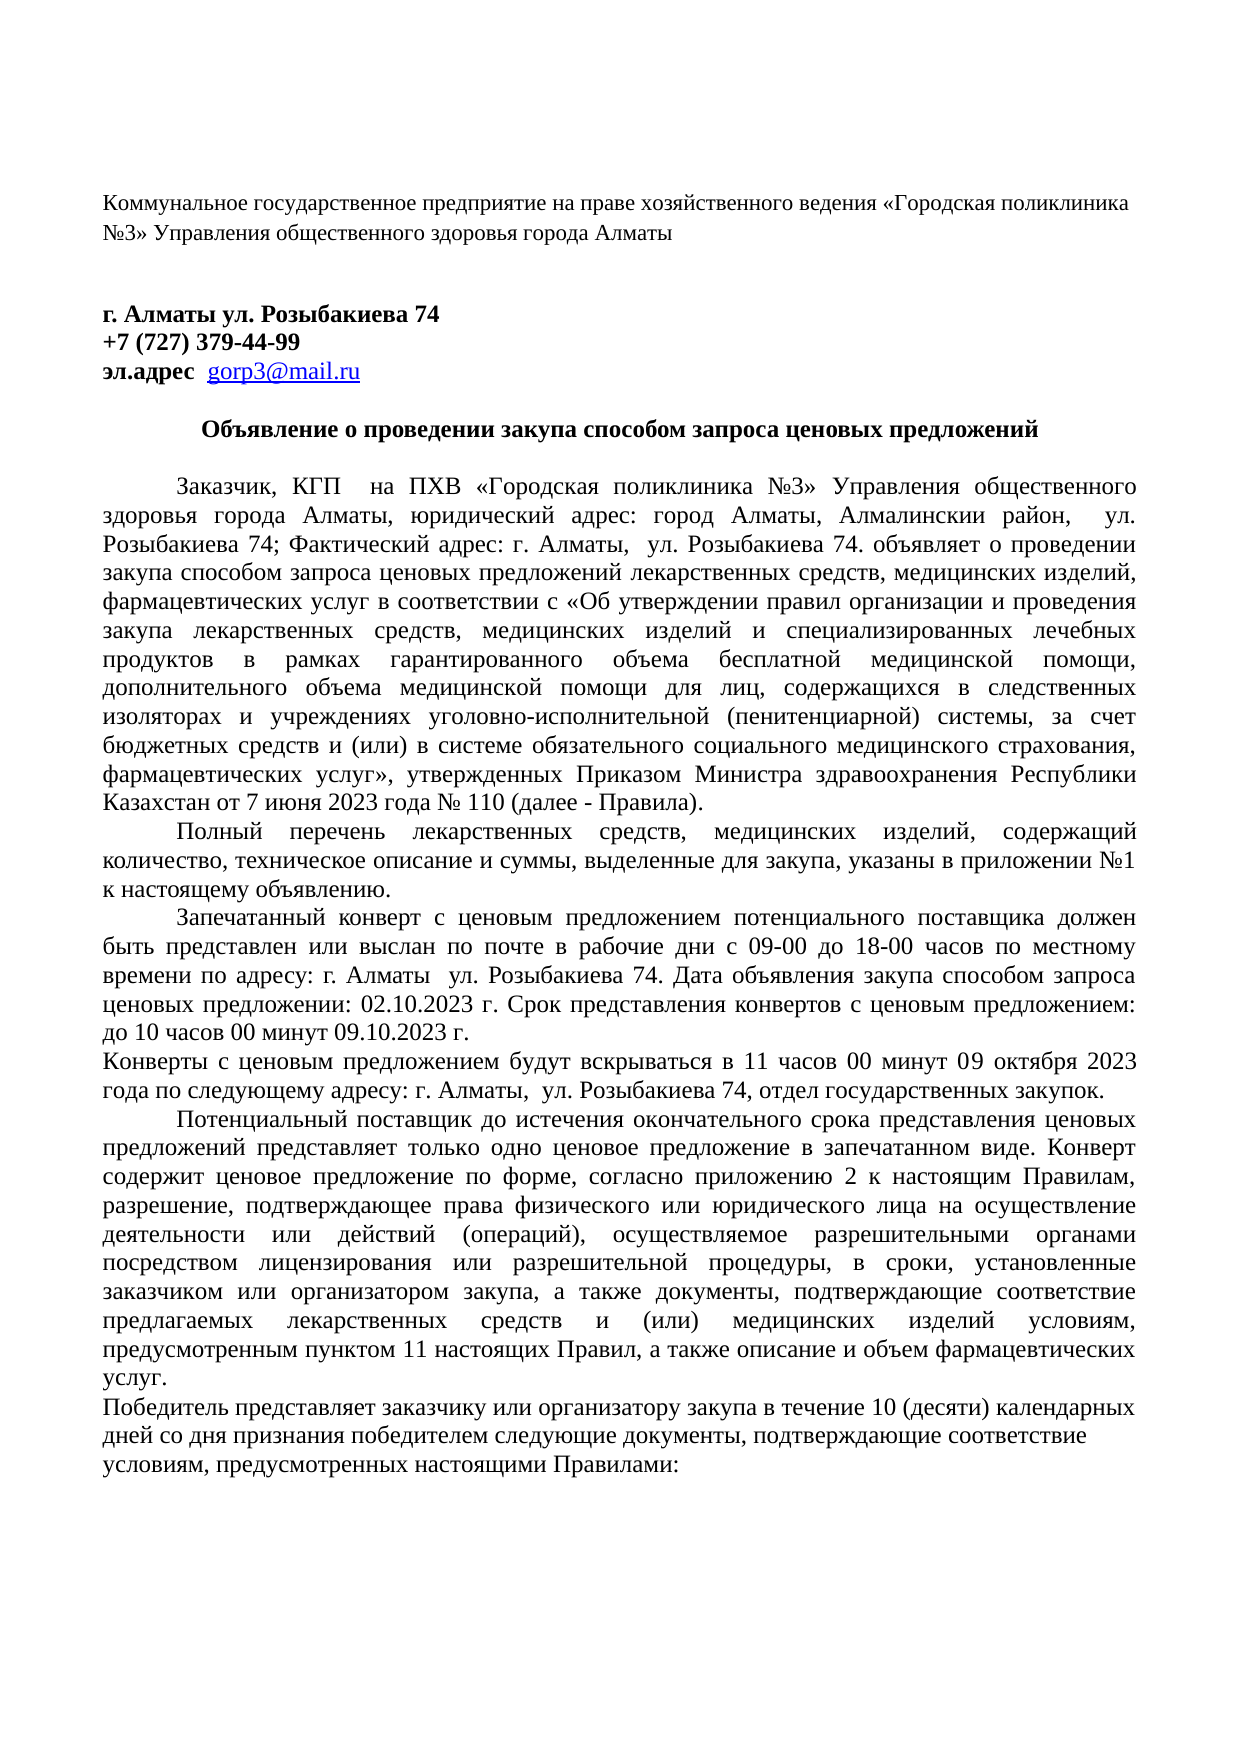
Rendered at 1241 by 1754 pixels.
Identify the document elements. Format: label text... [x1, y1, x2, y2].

text Объявление о проведении закупа способом запроса ценовых предложений [102, 414, 1137, 442]
text Победитель представляет заказчику или организатору закупа в течение 10 (десяти) календарных дней со дня признания победителем следующие документы, подтверждающие соответствие условиям, предусмотренных настоящими Правилами: [102, 1392, 1137, 1478]
text Полный перечень лекарственных средств, медицинских изделий, содержащий количество, техническое описание и суммы, выделенные для закупа, указаны в приложении №1 к настоящему объявлению. [102, 816, 1137, 902]
text Запечатанный конверт с ценовым предложением потенциального поставщика должен быть представлен или выслан по почте в рабочие дни с 09-00 до 18-00 часов по местному времени по адресу: г. Алматы ул. Розыбакиева 74. Дата объявления закупа способом запроса ценовых предложении: 02.10.2023 г. Срок представления конвертов с ценовым предложением: до 10 часов 00 минут 09.10.2023 г. [102, 902, 1137, 1046]
text Конверты с ценовым предложением будут вскрываться в 11 часов 00 минут 09 октября 2023 года по следующему адресу: г. Алматы, ул. Розыбакиева 74, отдел государственных закупок. [102, 1046, 1137, 1104]
text эл.адрес gorp3@mail.ru [102, 356, 1137, 385]
text г. Алматы ул. Розыбакиева 74 [102, 299, 1137, 327]
text +7 (727) 379-44-99 [102, 327, 1137, 356]
text Коммунальное государственное предприятие на праве хозяйственного ведения «Городская поликлиника №3» Управления общественного здоровья города Алматы [102, 189, 1137, 245]
text Заказчик, КГП на ПХВ «Городская поликлиника №3» Управления общественного здоровья города Алматы, юридический адрес: город Алматы, Алмалинскии район, ул. Розыбакиева 74; Фактический адрес: г. Алматы, ул. Розыбакиева 74. объявляет о проведении закупа способом запроса ценовых предложений лекарственных средств, медицинских изделий, фармацевтических услуг в соответствии с «Об утверждении правил организации и проведения закупа лекарственных средств, медицинских изделий и специализированных лечебных продуктов в рамках гарантированного объема бесплатной медицинской помощи, дополнительного объема медицинской помощи для лиц, содержащихся в следственных изоляторах и учреждениях уголовно-исполнительной (пенитенциарной) системы, за счет бюджетных средств и (или) в системе обязательного социального медицинского страхования, фармацевтических услуг», утвержденных Приказом Министра здравоохранения Республики Казахстан от 7 июня 2023 года № 110 (далее - Правила). [102, 471, 1137, 816]
text Потенциальный поставщик до истечения окончательного срока представления ценовых предложений представляет только одно ценовое предложение в запечатанном виде. Конверт содержит ценовое предложение по форме, согласно приложению 2 к настоящим Правилам, разрешение, подтверждающее права физического или юридического лица на осуществление деятельности или действий (операций), осуществляемое разрешительными органами посредством лицензирования или разрешительной процедуры, в сроки, установленные заказчиком или организатором закупа, а также документы, подтверждающие соответствие предлагаемых лекарственных средств и (или) медицинских изделий условиям, предусмотренным пунктом 11 настоящих Правил, а также описание и объем фармацевтических услуг. [102, 1104, 1137, 1392]
